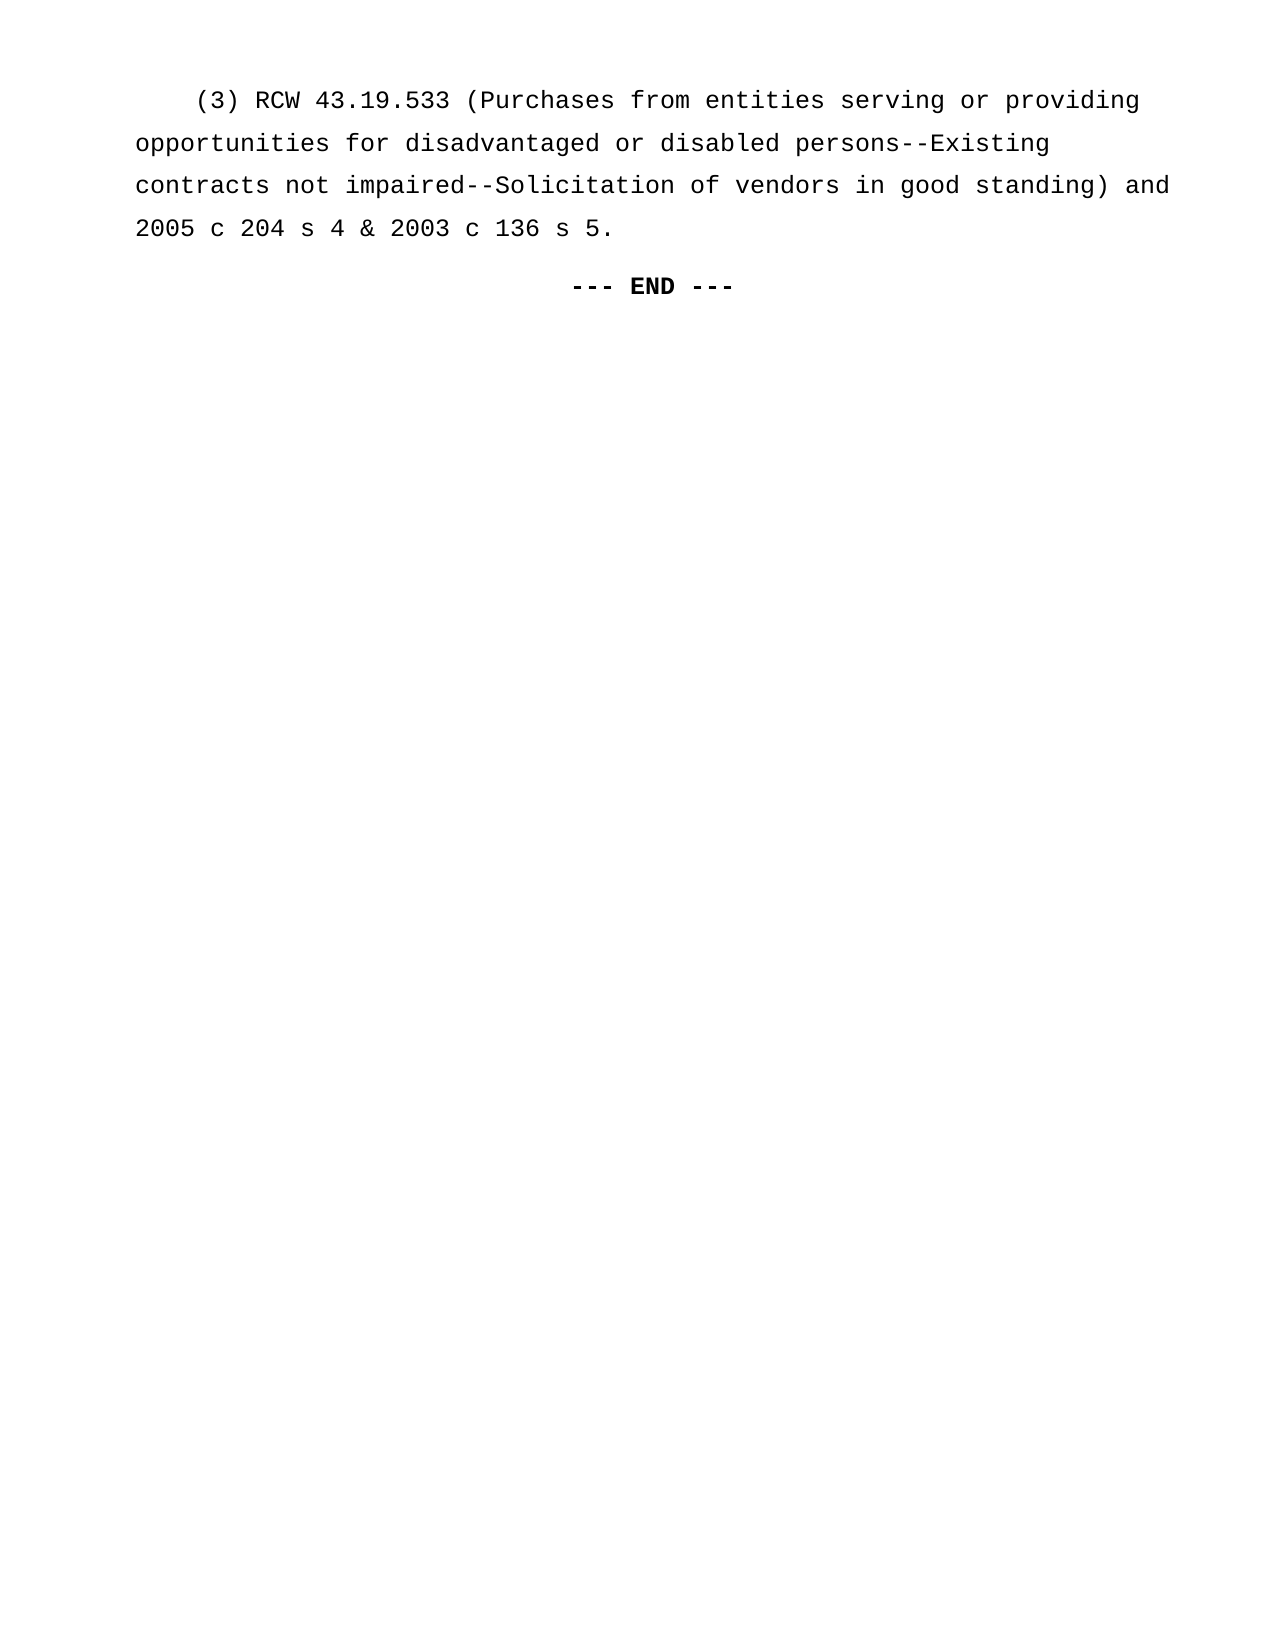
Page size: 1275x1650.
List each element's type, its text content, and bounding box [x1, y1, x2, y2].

text (3) RCW 43.19.533 (Purchases from entities serving or providing opportunities for disadvantaged or disabled persons--Existing contracts not impaired--Solicitation of vendors in good standing) and 2005 c 204 s 4 & 2003 c 136 s 5. [135, 75, 1170, 245]
text --- END --- [135, 273, 1170, 302]
